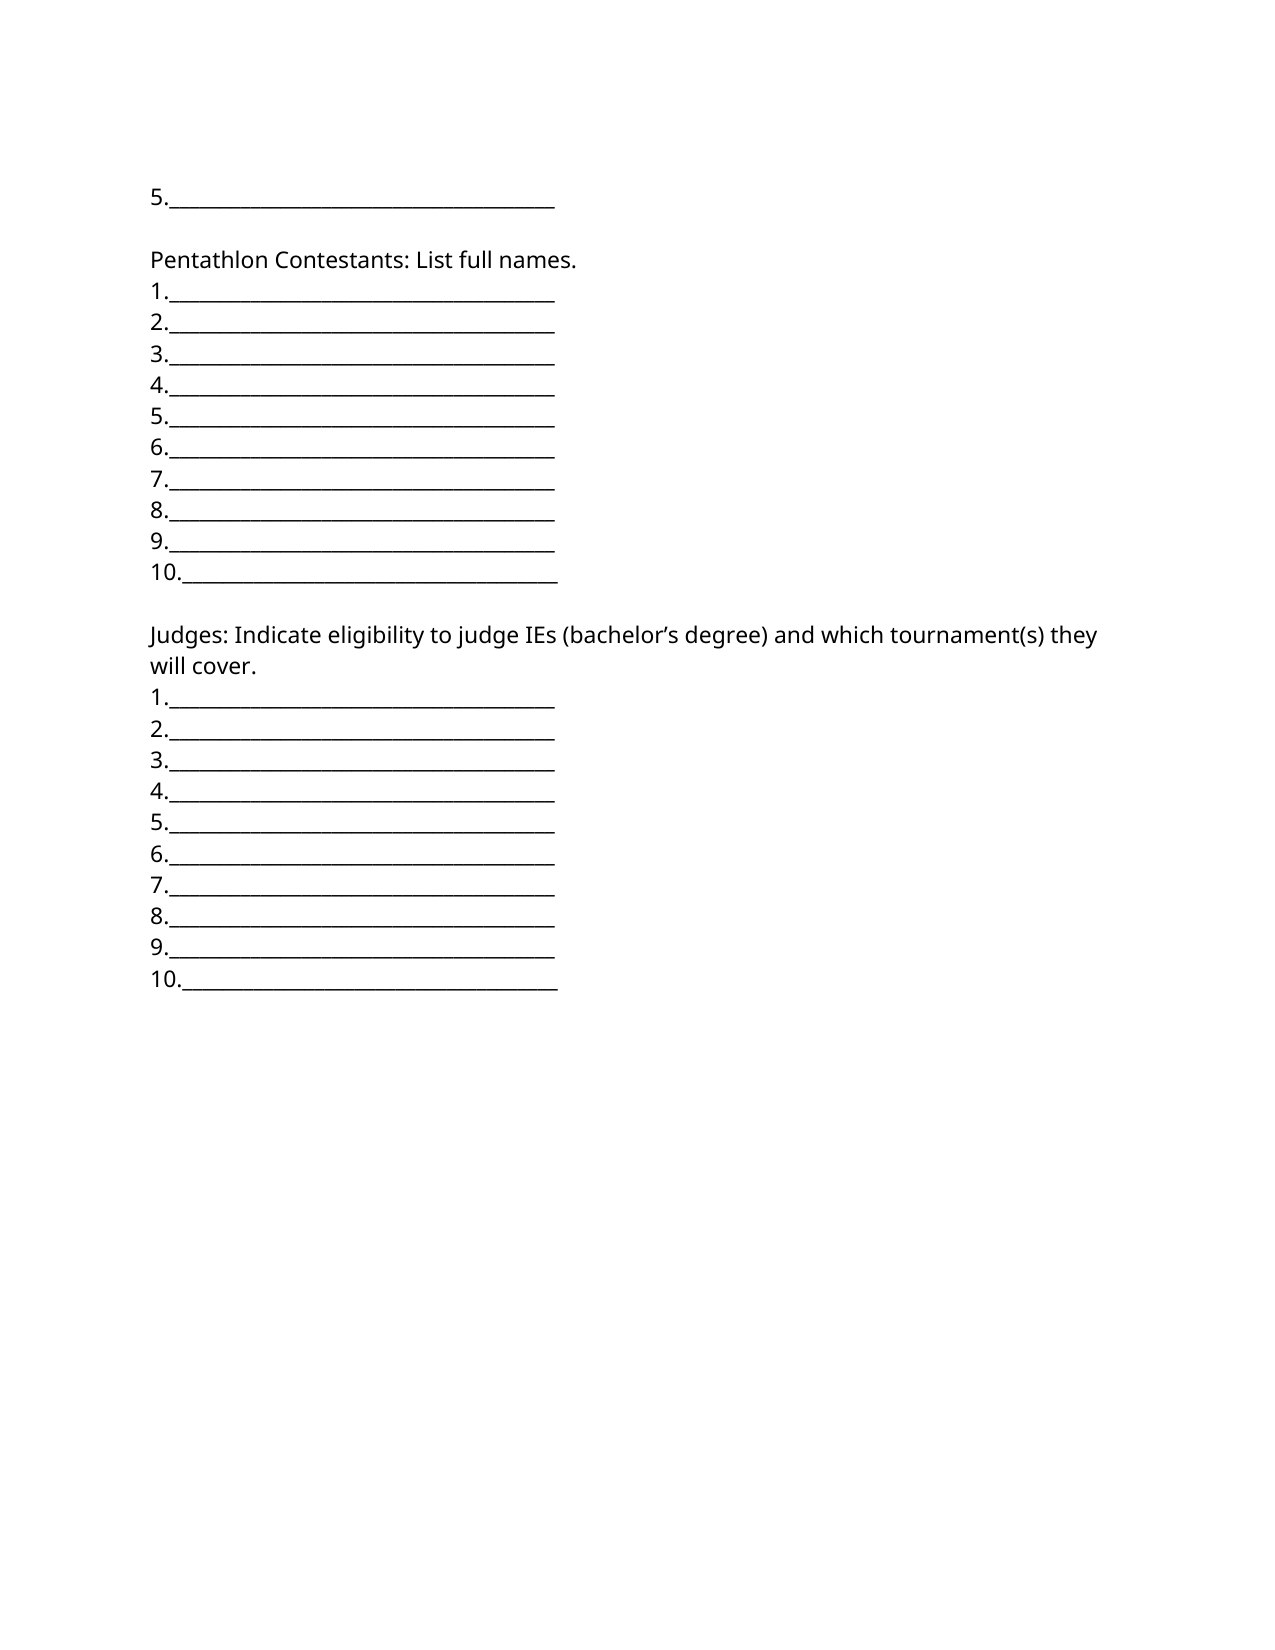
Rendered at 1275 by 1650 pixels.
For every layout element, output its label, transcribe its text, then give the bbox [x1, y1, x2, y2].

text 3.______________________________________ [150, 744, 1125, 775]
text 10._____________________________________ [150, 556, 1125, 587]
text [150, 275, 1125, 306]
text 4.______________________________________ [150, 369, 1125, 400]
text 2.______________________________________ [150, 712, 1125, 744]
text 5.______________________________________ [150, 400, 1125, 431]
text Judges: Indicate eligibility to judge IEs (bachelor’s degree) and which tournament(s) they will cover. [150, 619, 1125, 681]
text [150, 306, 1125, 337]
text 6.______________________________________ [150, 431, 1125, 462]
text 8.______________________________________ [150, 900, 1125, 931]
text 10._____________________________________ [150, 962, 1125, 994]
text 5.______________________________________ [150, 806, 1125, 837]
text 7.______________________________________ [150, 869, 1125, 900]
text 7.______________________________________ [150, 462, 1125, 494]
text 8.______________________________________ [150, 494, 1125, 525]
text 6.______________________________________ [150, 837, 1125, 869]
text 4.______________________________________ [150, 775, 1125, 806]
text 1.______________________________________ [150, 681, 1125, 712]
text 5.______________________________________ [150, 181, 1125, 212]
text 3.______________________________________ [150, 337, 1125, 369]
text 9.______________________________________ [150, 931, 1125, 962]
text 9.______________________________________ [150, 525, 1125, 556]
text Pentathlon Contestants: List full names. [150, 244, 1125, 275]
